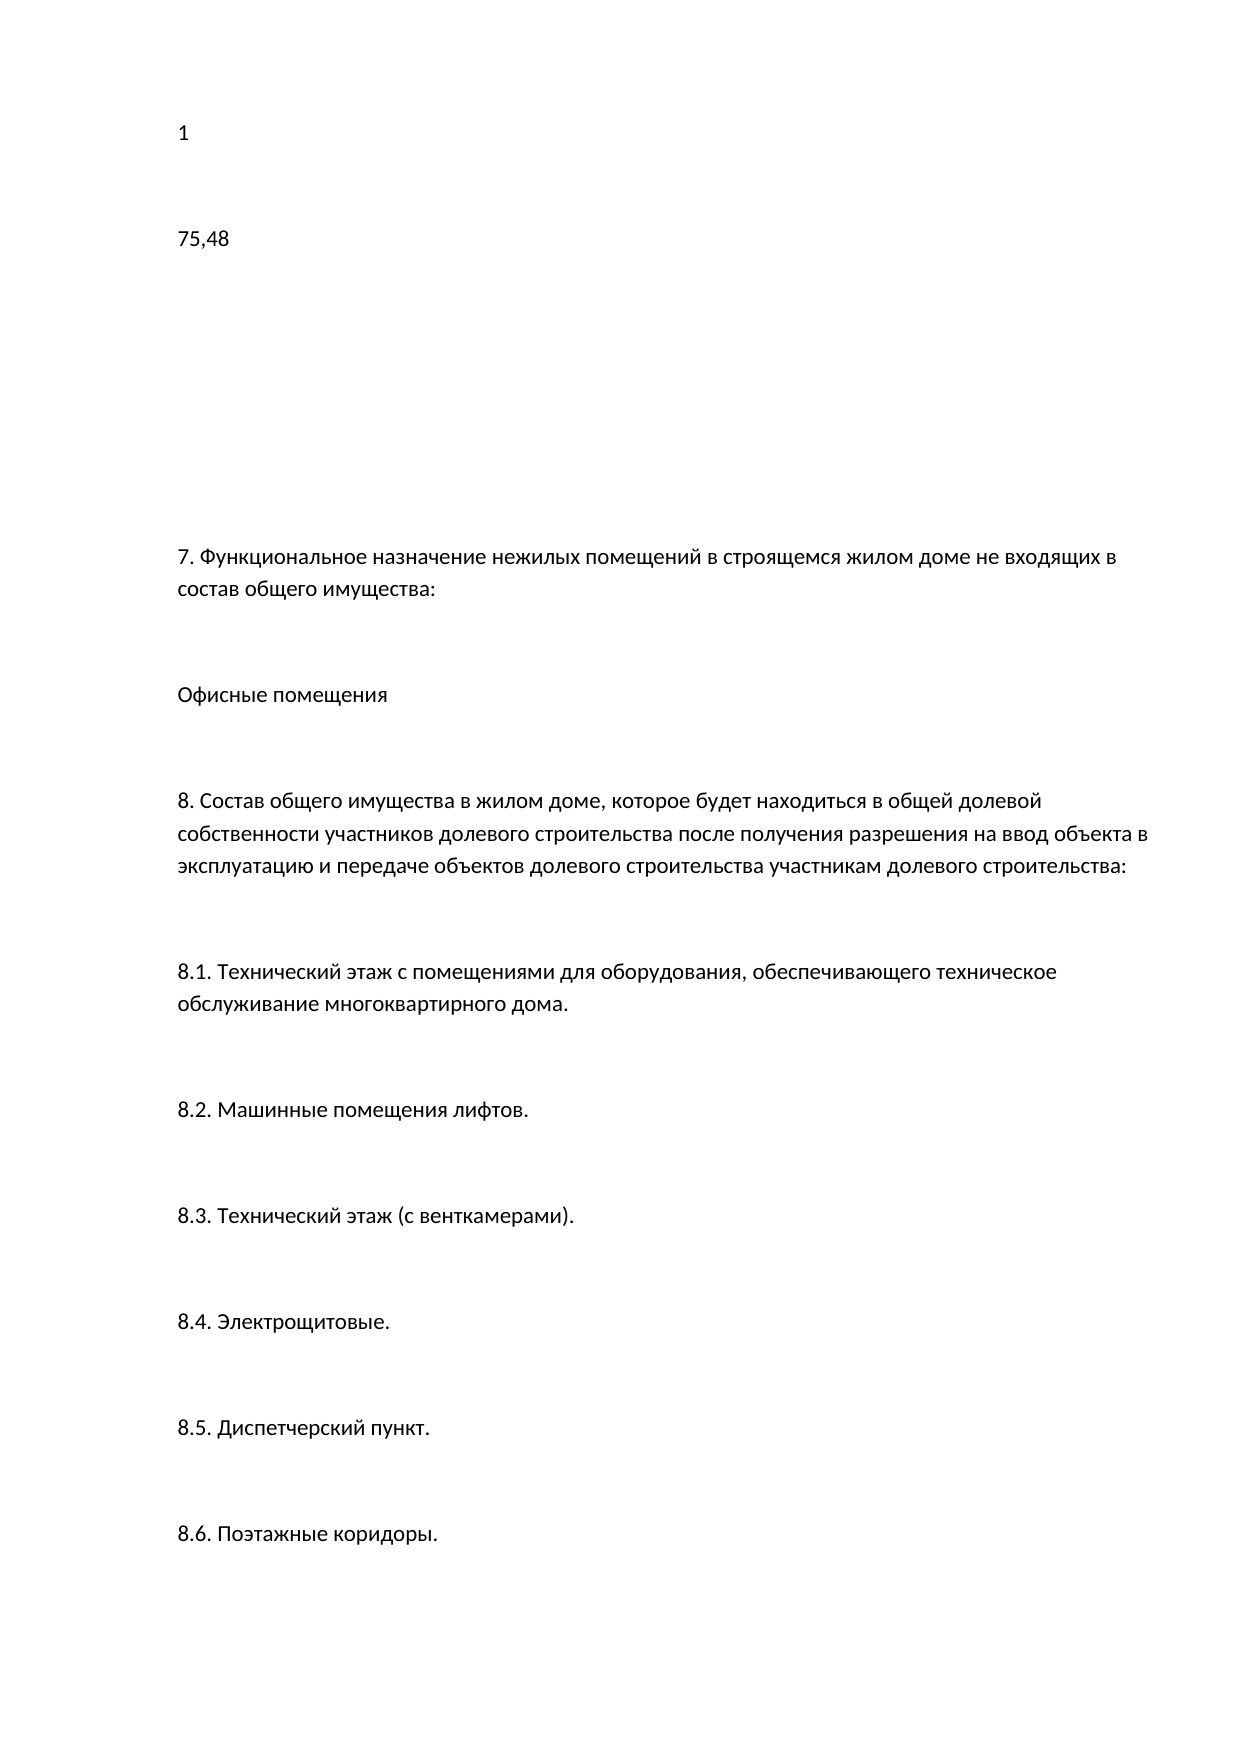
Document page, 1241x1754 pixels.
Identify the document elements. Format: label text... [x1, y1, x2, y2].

text 1 [177, 118, 1152, 146]
text 8.2. Машинные помещения лифтов. [177, 1095, 1152, 1123]
text 8.5. Диспетчерский пункт. [177, 1413, 1152, 1441]
text 8.1. Технический этаж с помещениями для оборудования, обеспечивающего техническое обслуживание многоквартирного дома. [177, 957, 1152, 1017]
text 8. Состав общего имущества в жилом доме, которое будет находиться в общей долевой собственности участников долевого строительства после получения разрешения на ввод объекта в эксплуатацию и передаче объектов долевого строительства участникам долевого строительства: [177, 787, 1152, 879]
text Офисные помещения [177, 681, 1152, 708]
text 75,48 [177, 224, 1152, 252]
text 8.6. Поэтажные коридоры. [177, 1519, 1152, 1547]
text 7. Функциональное назначение нежилых помещений в строящемся жилом доме не входящих в состав общего имущества: [177, 542, 1152, 602]
text 8.4. Электрощитовые. [177, 1307, 1152, 1335]
text 8.3. Технический этаж (с венткамерами). [177, 1201, 1152, 1229]
